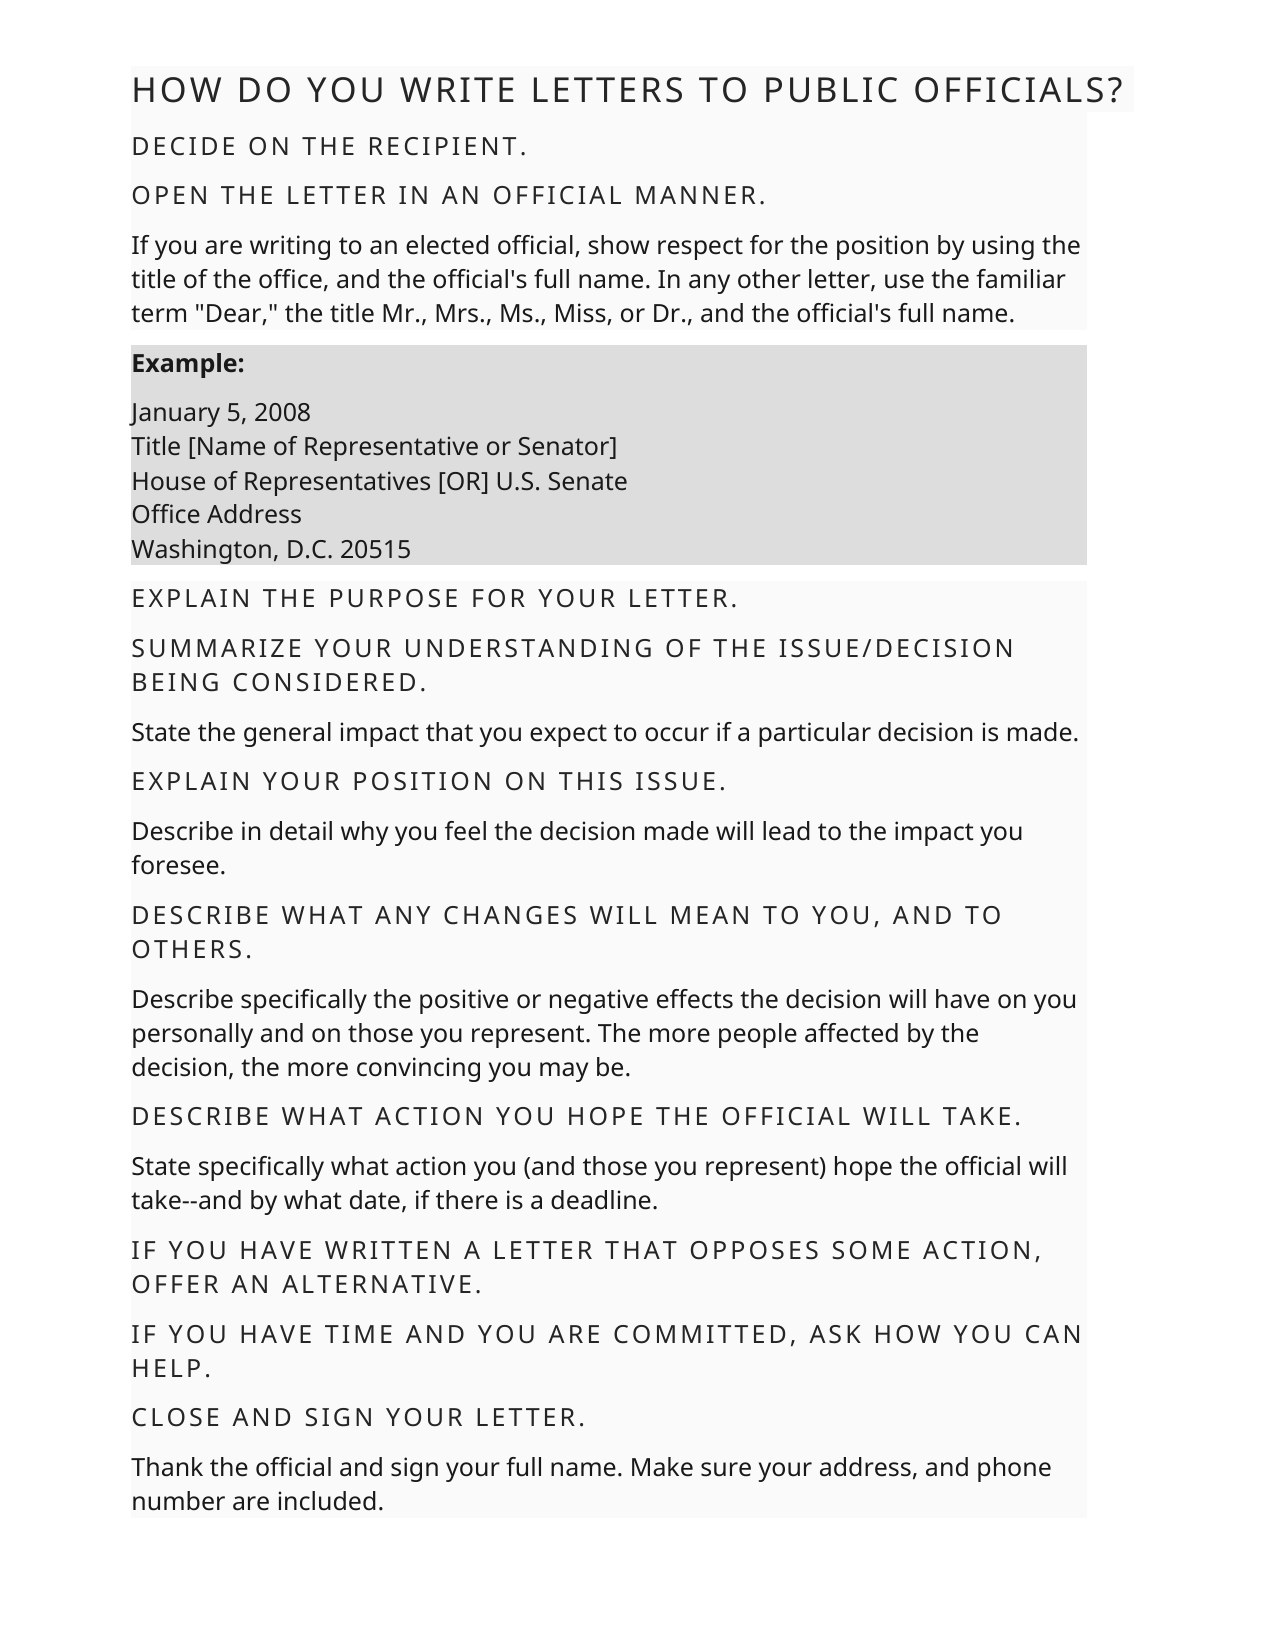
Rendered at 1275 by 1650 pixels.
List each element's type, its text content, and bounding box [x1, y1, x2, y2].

text SUMMARIZE YOUR UNDERSTANDING OF THE ISSUE/DECISION BEING CONSIDERED. [131, 631, 1087, 699]
text DECIDE ON THE RECIPIENT. [131, 128, 1087, 162]
text CLOSE AND SIGN YOUR LETTER. [131, 1400, 1087, 1434]
text DESCRIBE WHAT ACTION YOU HOPE THE OFFICIAL WILL TAKE. [131, 1099, 1087, 1133]
text HOW DO YOU WRITE LETTERS TO PUBLIC OFFICIALS? [131, 66, 1134, 112]
text OPEN THE LETTER IN AN OFFICIAL MANNER. [131, 178, 1087, 212]
text Describe in detail why you feel the decision made will lead to the impact you foresee. [131, 814, 1087, 882]
text EXPLAIN THE PURPOSE FOR YOUR LETTER. [131, 581, 1087, 615]
text Example: [131, 345, 1087, 379]
text State specifically what action you (and those you represent) hope the official will take--and by what date, if there is a deadline. [131, 1149, 1087, 1217]
text January 5, 2008 Title [Name of Representative or Senator] House of Representatives [OR] U.S. Senate Office Address Washington, D.C. 20515 [131, 395, 1087, 565]
text Describe specifically the positive or negative effects the decision will have on you personally and on those you represent. The more people affected by the decision, the more convincing you may be. [131, 981, 1087, 1083]
text State the general impact that you expect to occur if a particular decision is made. [131, 714, 1087, 748]
text EXPLAIN YOUR POSITION ON THIS ISSUE. [131, 764, 1087, 798]
text IF YOU HAVE WRITTEN A LETTER THAT OPPOSES SOME ACTION, OFFER AN ALTERNATIVE. [131, 1232, 1087, 1301]
text If you are writing to an elected official, show respect for the position by using the title of the office, and the official's full name. In any other letter, use the familiar term "Dear," the title Mr., Mrs., Ms., Miss, or Dr., and the official's full name. [131, 227, 1087, 330]
text Thank the official and sign your full name. Make sure your address, and phone number are included. [131, 1450, 1087, 1518]
text IF YOU HAVE TIME AND YOU ARE COMMITTED, ASK HOW YOU CAN HELP. [131, 1316, 1087, 1384]
text DESCRIBE WHAT ANY CHANGES WILL MEAN TO YOU, AND TO OTHERS. [131, 897, 1087, 966]
